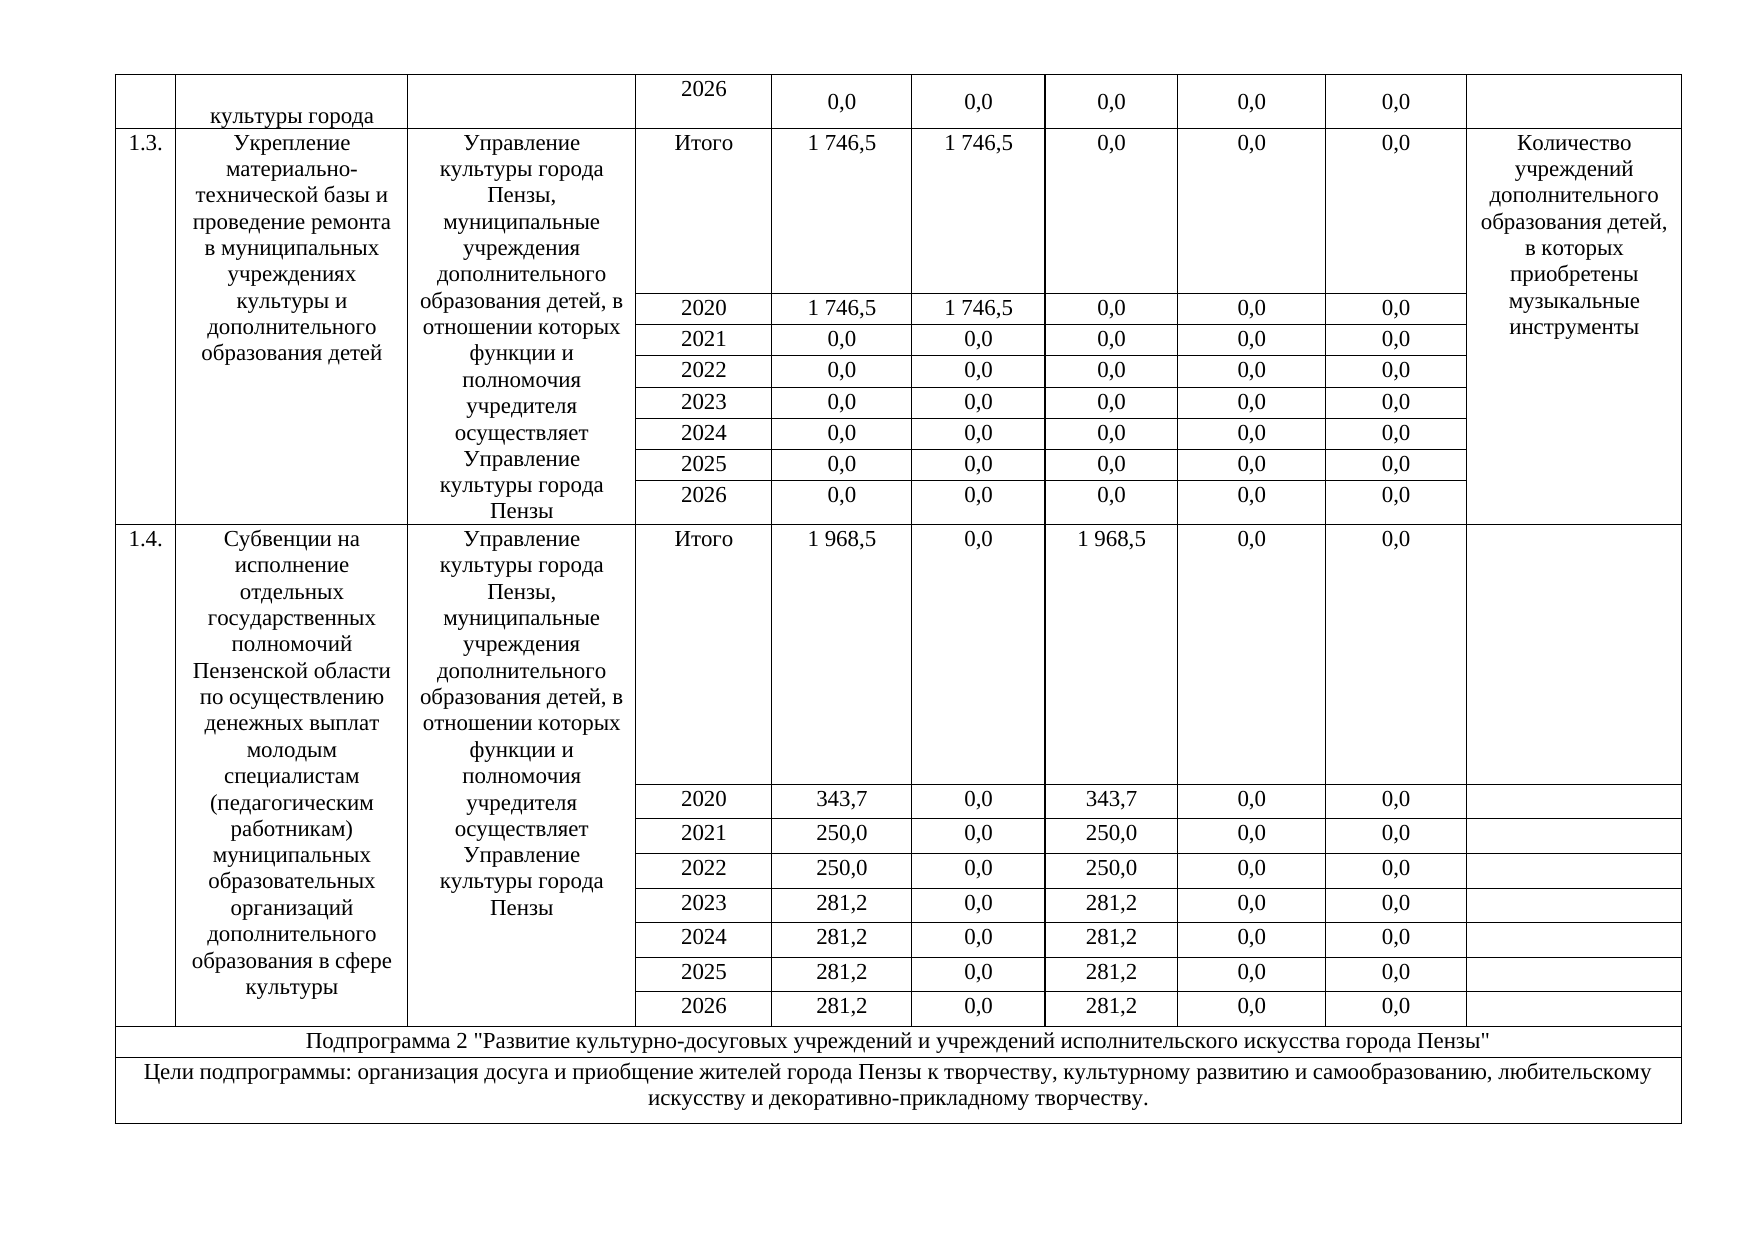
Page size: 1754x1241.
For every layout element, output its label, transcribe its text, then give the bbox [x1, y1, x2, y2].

table_cell [1467, 75, 1681, 128]
table_cell 0,0 [1178, 819, 1325, 853]
table_cell [1467, 992, 1681, 1026]
table_cell 0,0 [1326, 294, 1466, 324]
table_cell 0,0 [1178, 785, 1325, 818]
table_cell 2021 [636, 819, 771, 853]
table_cell 2020 [636, 785, 771, 818]
table_cell [1467, 889, 1681, 922]
table_cell 0,0 [912, 419, 1044, 449]
table_cell 0,0 [912, 854, 1044, 887]
table_cell 0,0 [1046, 419, 1177, 449]
table_cell 0,0 [1046, 294, 1177, 324]
table_cell 0,0 [772, 75, 911, 128]
table_cell 0,0 [1046, 388, 1177, 418]
table_cell 2020 [636, 294, 771, 324]
table_cell 0,0 [1178, 525, 1325, 784]
table_cell 0,0 [1326, 75, 1466, 128]
table_cell 281,2 [1046, 923, 1177, 957]
table_cell 0,0 [1178, 889, 1325, 922]
table_cell 0,0 [1326, 481, 1466, 524]
table_cell 2024 [636, 419, 771, 449]
table_cell 0,0 [772, 450, 911, 480]
table_cell 0,0 [912, 923, 1044, 957]
table_cell 281,2 [772, 958, 911, 991]
table_cell 0,0 [772, 481, 911, 524]
table_cell [1467, 923, 1681, 957]
table_cell Подпрограмма 2 "Развитие культурно-досуговых учреждений и учреждений исполнительского искусства города Пензы" [116, 1027, 1681, 1057]
table_cell 0,0 [1326, 958, 1466, 991]
table_cell [1467, 525, 1681, 784]
table_cell 0,0 [1046, 450, 1177, 480]
table_cell [1467, 785, 1681, 818]
table_cell [1467, 958, 1681, 991]
table_cell 0,0 [1326, 525, 1466, 784]
table_cell Итого [636, 129, 771, 293]
table_cell 0,0 [1178, 481, 1325, 524]
table_cell 0,0 [1178, 325, 1325, 355]
table_cell 0,0 [1178, 356, 1325, 387]
table_cell 2025 [636, 958, 771, 991]
table_cell 0,0 [1046, 129, 1177, 293]
table_cell 2022 [636, 356, 771, 387]
table_cell 2024 [636, 923, 771, 957]
table_cell 0,0 [1326, 419, 1466, 449]
table_cell [1467, 819, 1681, 853]
table_cell 1 746,5 [912, 294, 1044, 324]
table_cell 0,0 [912, 889, 1044, 922]
table_cell 0,0 [1326, 889, 1466, 922]
table_cell 0,0 [1178, 419, 1325, 449]
table_cell 0,0 [1326, 356, 1466, 387]
table_cell 1 746,5 [912, 129, 1044, 293]
table_cell 0,0 [1326, 785, 1466, 818]
table_cell 0,0 [912, 819, 1044, 853]
table_cell Укрепление материально-технической базы и проведение ремонта в муниципальных учреждениях культуры и дополнительного образования детей [176, 129, 407, 524]
table_cell 2026 [636, 992, 771, 1026]
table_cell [408, 129, 635, 524]
table_cell 281,2 [1046, 889, 1177, 922]
table_cell 2022 [636, 854, 771, 887]
table_cell 0,0 [772, 419, 911, 449]
table_cell 281,2 [772, 889, 911, 922]
table_cell 0,0 [1046, 356, 1177, 387]
table_cell 2026 [636, 75, 771, 128]
table_cell 0,0 [1178, 854, 1325, 887]
table_cell 0,0 [912, 450, 1044, 480]
table_cell 0,0 [912, 75, 1044, 128]
table_cell 250,0 [1046, 854, 1177, 887]
table_cell 0,0 [1178, 992, 1325, 1026]
table_cell 0,0 [1326, 388, 1466, 418]
table_cell Количество учреждений дополнительного образования детей, в которых приобретены музыкальные инструменты [1467, 129, 1681, 524]
table_cell 0,0 [912, 388, 1044, 418]
table_cell 0,0 [912, 325, 1044, 355]
table_cell 250,0 [772, 854, 911, 887]
table_cell 343,7 [1046, 785, 1177, 818]
table_cell 0,0 [1046, 481, 1177, 524]
table_cell 1.3. [116, 129, 175, 524]
table_cell Итого [636, 525, 771, 784]
table_cell 0,0 [772, 325, 911, 355]
table_cell 0,0 [1326, 923, 1466, 957]
table_cell [1467, 854, 1681, 887]
table_cell 0,0 [1046, 325, 1177, 355]
table_cell 0,0 [912, 785, 1044, 818]
table_cell 250,0 [1046, 819, 1177, 853]
table_cell 2026 [636, 481, 771, 524]
table_cell 0,0 [1178, 294, 1325, 324]
table_cell Цели подпрограммы: организация досуга и приобщение жителей города Пензы к творчеству, культурному развитию и самообразованию, любительскому искусству и декоративно-прикладному творчеству. [116, 1058, 1681, 1123]
table_cell 250,0 [772, 819, 911, 853]
table_cell 0,0 [912, 481, 1044, 524]
table_cell 0,0 [912, 525, 1044, 784]
table_cell 2021 [636, 325, 771, 355]
table_cell 1 746,5 [772, 129, 911, 293]
table_cell 0,0 [1178, 923, 1325, 957]
table_cell 343,7 [772, 785, 911, 818]
table_cell 2023 [636, 889, 771, 922]
table_cell 1.4. [116, 525, 175, 1026]
table_cell 0,0 [912, 958, 1044, 991]
table_cell 1 746,5 [772, 294, 911, 324]
table_cell 0,0 [772, 356, 911, 387]
table_cell 281,2 [772, 992, 911, 1026]
table_cell 0,0 [1326, 854, 1466, 887]
table_cell 0,0 [912, 356, 1044, 387]
table_cell 0,0 [1326, 819, 1466, 853]
table_cell 0,0 [1046, 75, 1177, 128]
table_cell 0,0 [912, 992, 1044, 1026]
table_cell 2023 [636, 388, 771, 418]
table_cell 0,0 [1178, 958, 1325, 991]
table_cell 0,0 [772, 388, 911, 418]
table_cell 281,2 [1046, 958, 1177, 991]
table_cell 2025 [636, 450, 771, 480]
table_cell 1 968,5 [772, 525, 911, 784]
table_cell 0,0 [1178, 388, 1325, 418]
table_cell 281,2 [1046, 992, 1177, 1026]
table_cell 0,0 [1326, 129, 1466, 293]
table_cell 0,0 [1178, 75, 1325, 128]
table_cell 0,0 [1326, 325, 1466, 355]
table_cell 1 968,5 [1046, 525, 1177, 784]
table_cell 281,2 [772, 923, 911, 957]
table_cell 0,0 [1178, 450, 1325, 480]
table_cell Субвенции на исполнение отдельных государственных полномочий Пензенской области по осуществлению денежных выплат молодым специалистам (педагогическим работникам) муниципальных образовательных организаций дополнительного образования в сфере культуры [176, 525, 407, 1026]
table_cell 0,0 [1326, 450, 1466, 480]
table_cell 0,0 [1178, 129, 1325, 293]
table_cell 0,0 [1326, 992, 1466, 1026]
